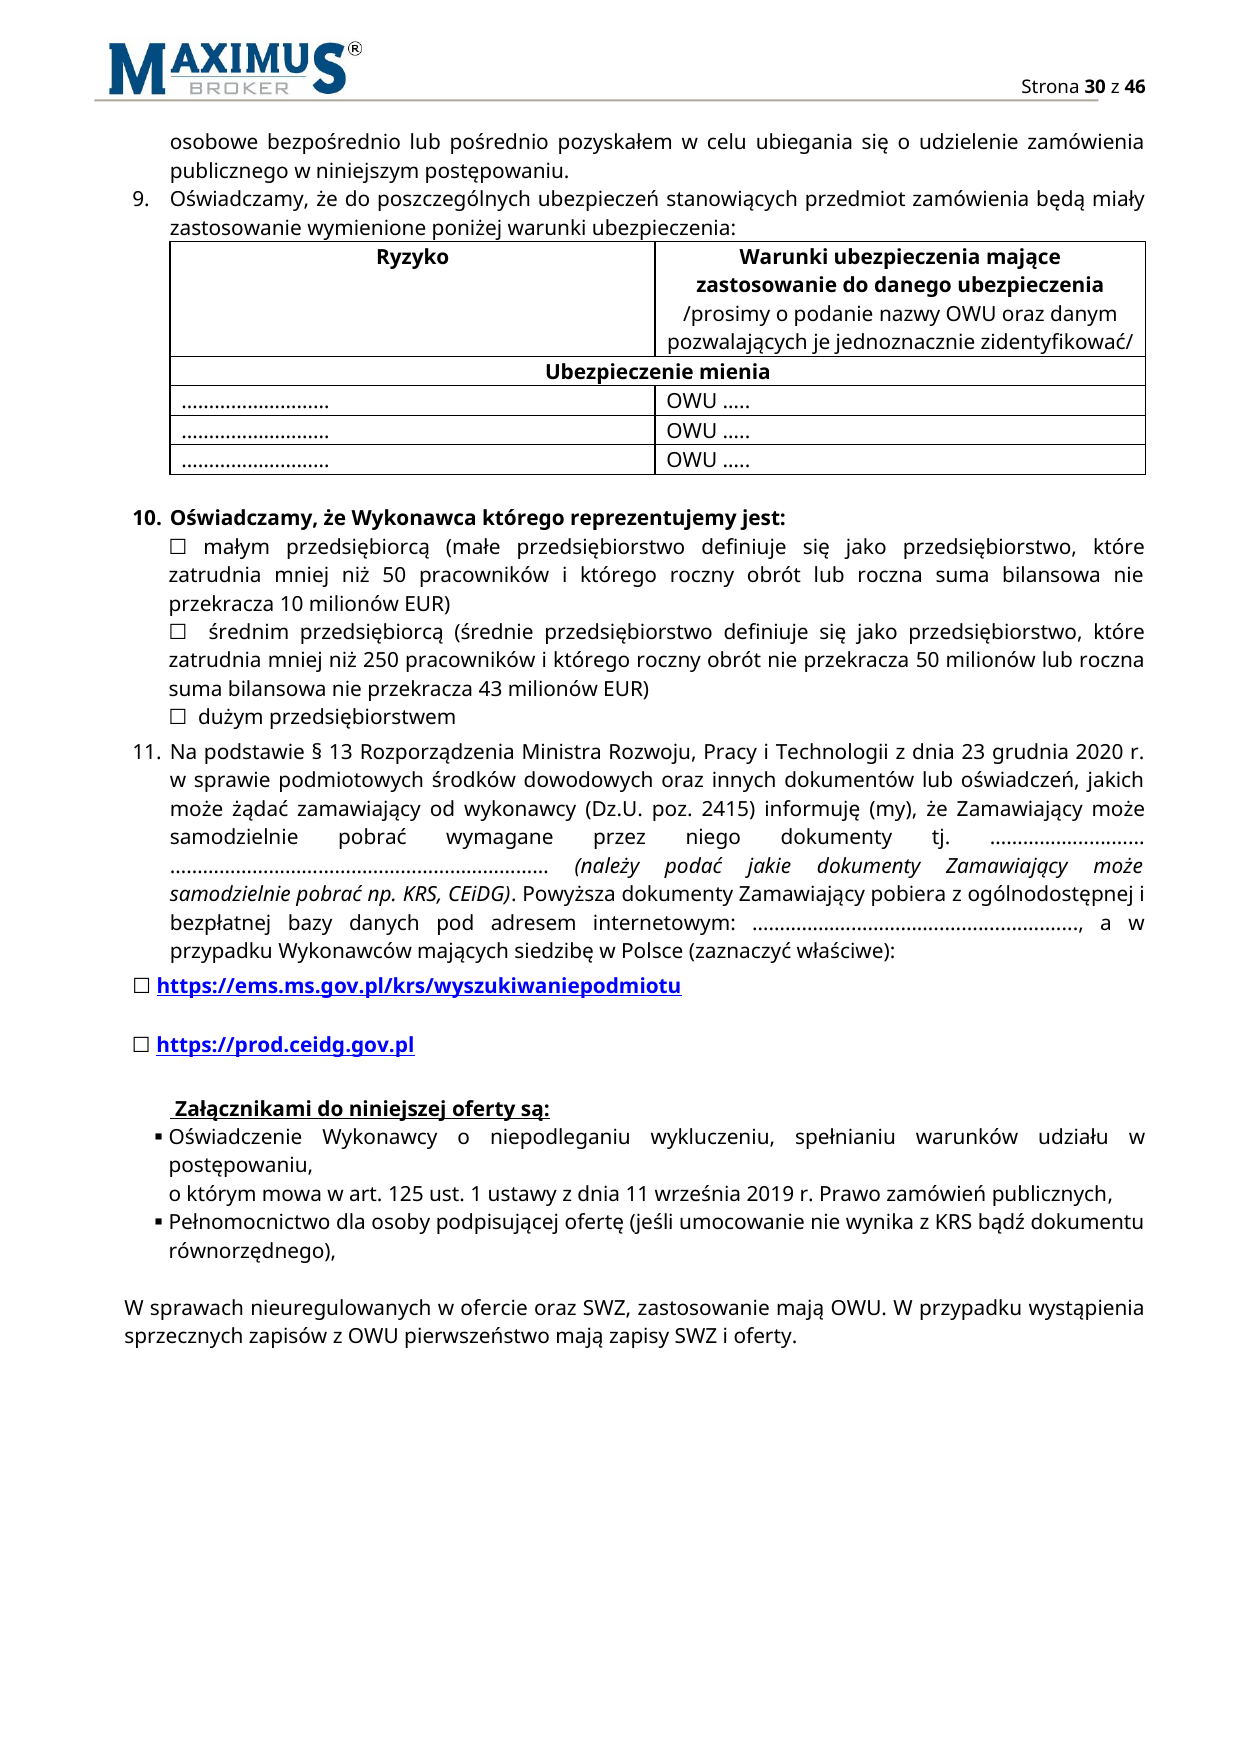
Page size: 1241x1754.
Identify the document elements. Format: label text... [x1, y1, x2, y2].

table_cell OWU ….. [656, 445, 1145, 474]
table_header Ryzyko [171, 242, 654, 356]
table_cell OWU ….. [656, 386, 1145, 415]
list Oświadczamy, że do poszczególnych ubezpieczeń stanowiących przedmiot zamówienia będą miały zastosowanie wymienione poniżej warunki ubezpieczenia: [132, 184, 1146, 241]
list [132, 127, 1146, 184]
table_header Warunki ubezpieczenia mające zastosowanie do danego ubezpieczenia /prosimy o podanie nazwy OWU oraz danym pozwalających je jednoznacznie zidentyfikować/ [656, 242, 1145, 356]
text dużym przedsiębiorstwem [168, 702, 1146, 731]
list Oświadczamy, że Wykonawca którego reprezentujemy jest: [132, 503, 1146, 532]
list Na podstawie § 13 Rozporządzenia Ministra Rozwoju, Pracy i Technologii z dnia 23 grudnia 2020 r. w sprawie podmiotowych środków dowodowych oraz innych dokumentów lub oświadczeń, jakich może żądać zamawiający od wykonawcy (Dz.U. poz. 2415) informuję (my), że Zamawiający może samodzielnie pobrać wymagane przez niego dokumenty tj. …………….............…………………………………………………………… (należy podać jakie dokumenty Zamawiający może samodzielnie pobrać np. KRS, CEiDG). Powyższa dokumenty Zamawiający pobiera z ogólnodostępnej i bezpłatnej bazy danych pod adresem internetowym: …………………………….........................., a w przypadku Wykonawców mających siedzibę w Polsce (zaznaczyć właściwe): [132, 737, 1146, 964]
table_cell ……………………… [171, 416, 654, 444]
text https://ems.ms.gov.pl/krs/wyszukiwaniepodmiotu [132, 971, 1146, 999]
text małym przedsiębiorcą (małe przedsiębiorstwo definiuje się jako przedsiębiorstwo, które zatrudnia mniej niż 50 pracowników i którego roczny obrót lub roczna suma bilansowa nie przekracza 10 milionów EUR) [168, 532, 1146, 617]
text W sprawach nieuregulowanych w ofercie oraz SWZ, zastosowanie mają OWU. W przypadku wystąpienia sprzecznych zapisów z OWU pierwszeństwo mają zapisy SWZ i oferty. [124, 1293, 1146, 1349]
table_cell OWU ….. [656, 416, 1145, 444]
picture [103, 37, 368, 99]
text średnim przedsiębiorcą (średnie przedsiębiorstwo definiuje się jako przedsiębiorstwo, które zatrudnia mniej niż 250 pracowników i którego roczny obrót nie przekracza 50 milionów lub roczna suma bilansowa nie przekracza 43 milionów EUR) [168, 617, 1146, 702]
text Załącznikami do niniejszej oferty są: [169, 1094, 1146, 1122]
list Oświadczenie Wykonawcy o niepodleganiu wykluczeniu, spełnianiu warunków udziału w postępowaniu, o którym mowa w art. 125 ust. 1 ustawy z dnia 11 września 2019 r. Prawo zamówień publicznych, [153, 1122, 1146, 1207]
table_cell ……………………… [171, 445, 654, 474]
text https://prod.ceidg.gov.pl [132, 1031, 1146, 1059]
list Pełnomocnictwo dla osoby podpisującej ofertę (jeśli umocowanie nie wynika z KRS bądź dokumentu równorzędnego), [153, 1207, 1146, 1264]
table_cell Ubezpieczenie mienia [171, 357, 1145, 385]
table_cell ……………………… [171, 386, 654, 415]
